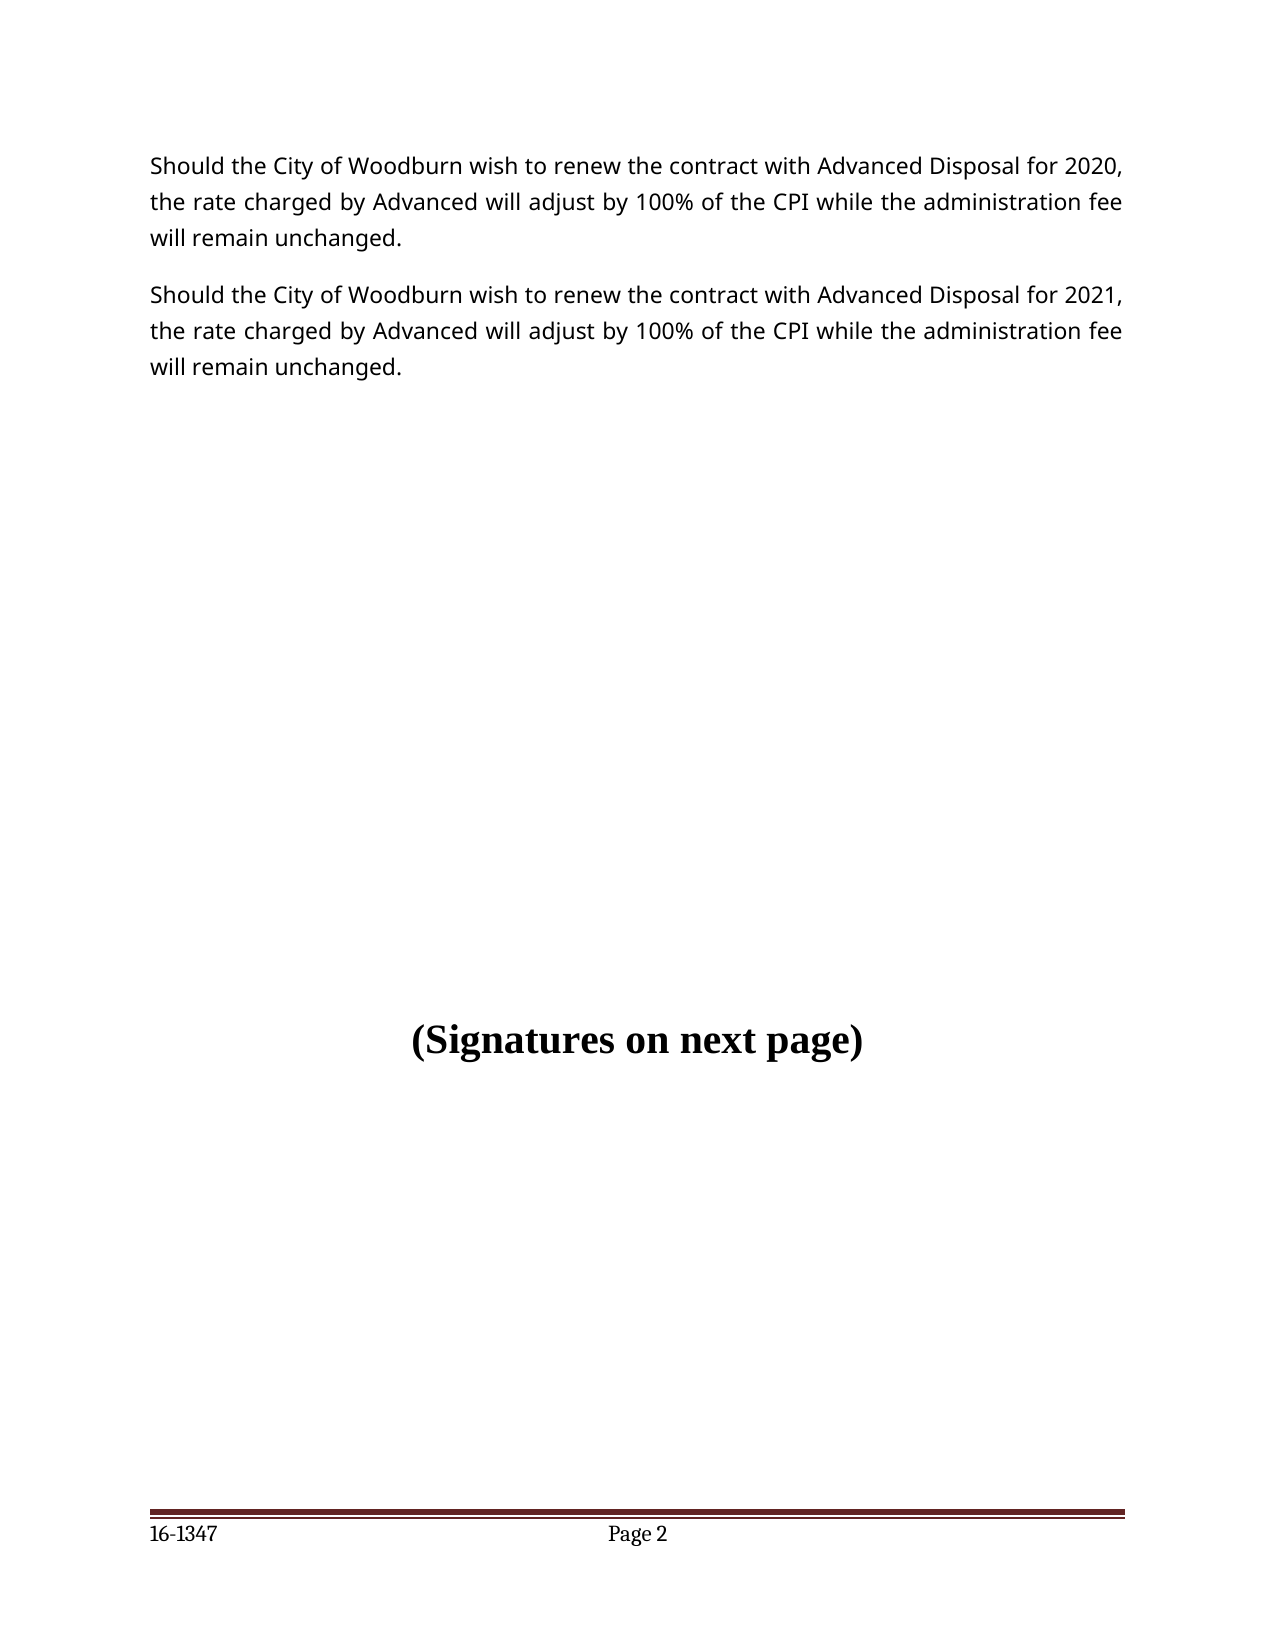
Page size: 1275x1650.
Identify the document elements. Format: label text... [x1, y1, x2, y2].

text Should the City of Woodburn wish to renew the contract with Advanced Disposal for 2021, the rate charged by Advanced will adjust by 100% of the CPI while the administration fee will remain unchanged. [150, 279, 1125, 382]
text Should the City of Woodburn wish to renew the contract with Advanced Disposal for 2020, the rate charged by Advanced will adjust by 100% of the CPI while the administration fee will remain unchanged. [150, 150, 1125, 253]
text (Signatures on next page) [150, 1014, 1125, 1062]
